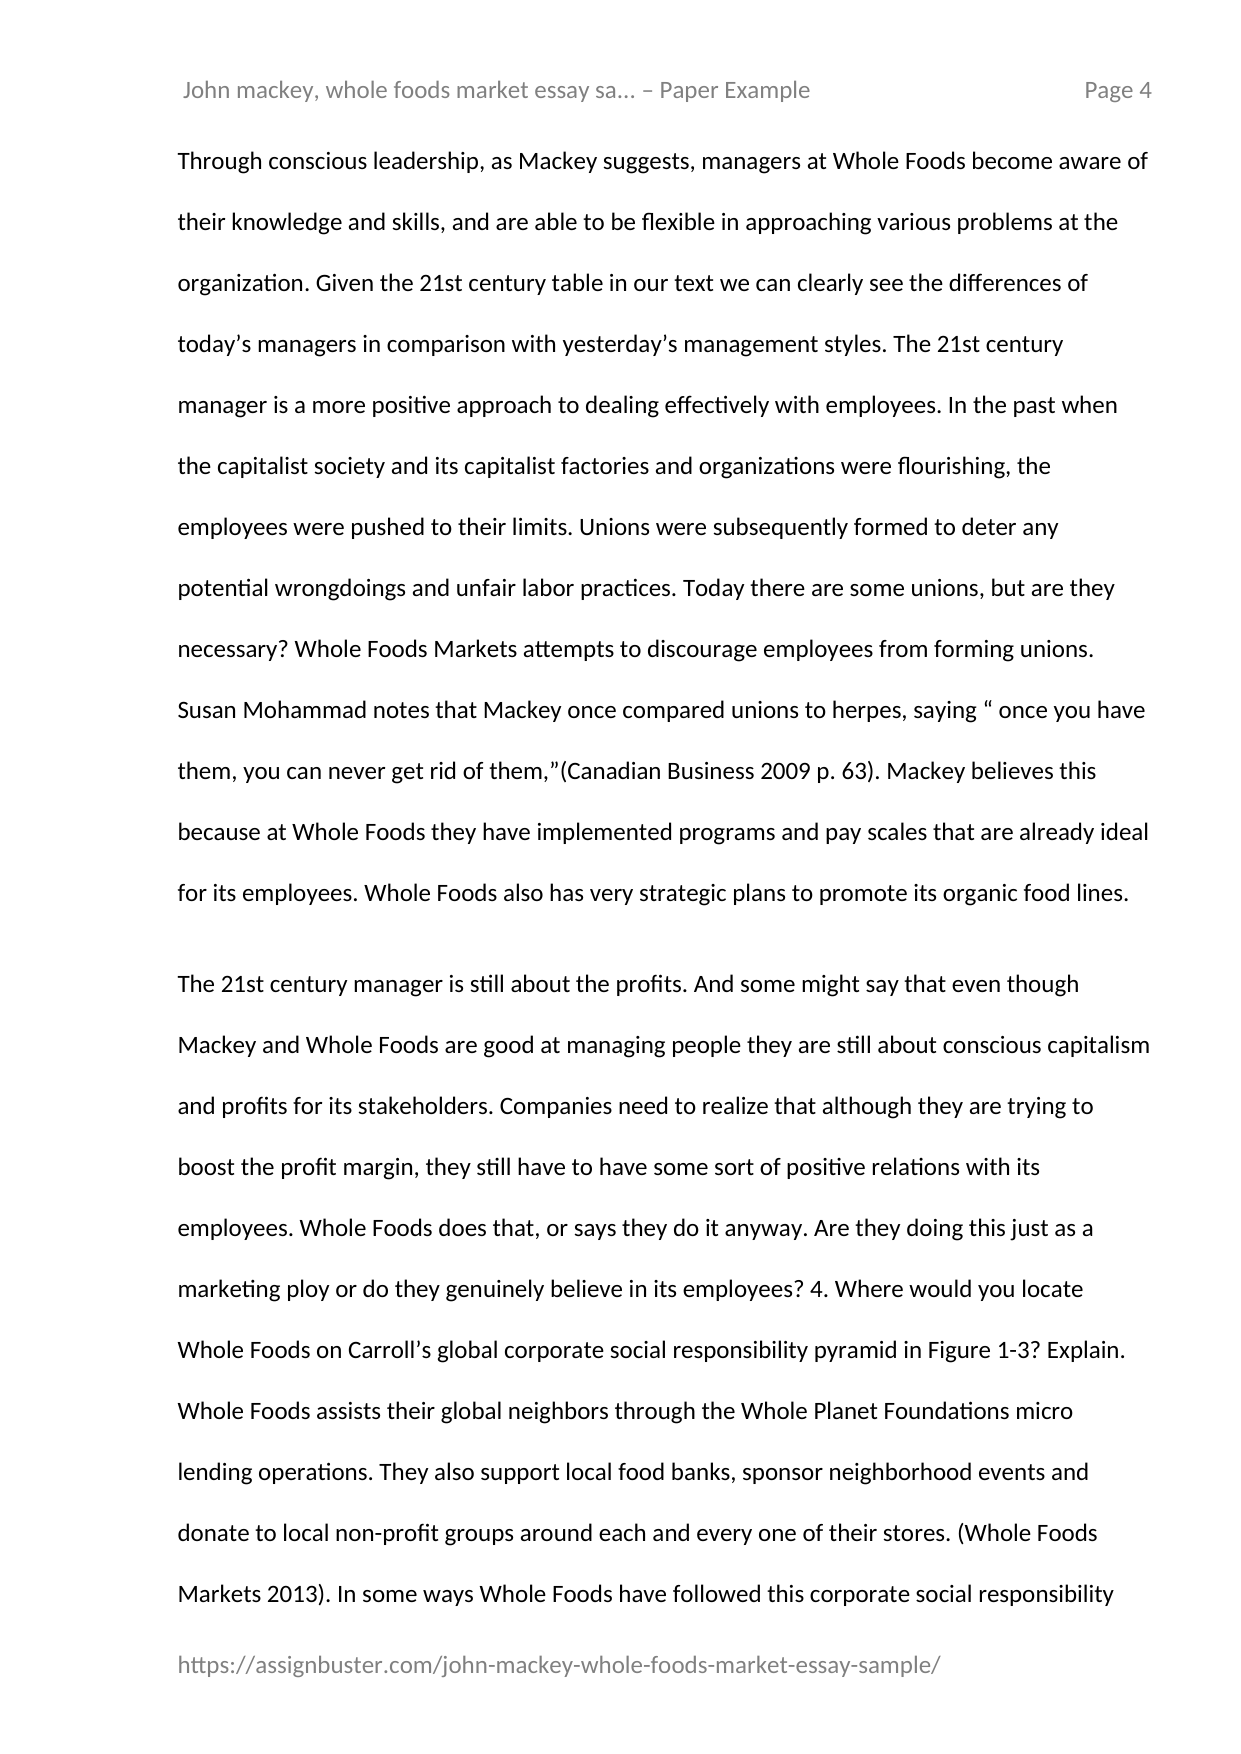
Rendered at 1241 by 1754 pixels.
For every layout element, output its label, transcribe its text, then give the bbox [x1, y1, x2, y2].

text Through conscious leadership, as Mackey suggests, managers at Whole Foods become aware of their knowledge and skills, and are able to be flexible in approaching various problems at the organization. Given the 21st century table in our text we can clearly see the differences of today’s managers in comparison with yesterday’s management styles. The 21st century manager is a more positive approach to dealing effectively with employees. In the past when the capitalist society and its capitalist factories and organizations were flourishing, the employees were pushed to their limits. Unions were subsequently formed to deter any potential wrongdoings and unfair labor practices. Today there are some unions, but are they necessary? Whole Foods Markets attempts to discourage employees from forming unions. Susan Mohammad notes that Mackey once compared unions to herpes, saying “ once you have them, you can never get rid of them,”(Canadian Business 2009 p. 63). Mackey believes this because at Whole Foods they have implemented programs and pay scales that are already ideal for its employees. Whole Foods also has very strategic plans to promote its organic food lines. [177, 145, 1152, 908]
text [177, 968, 1152, 1609]
